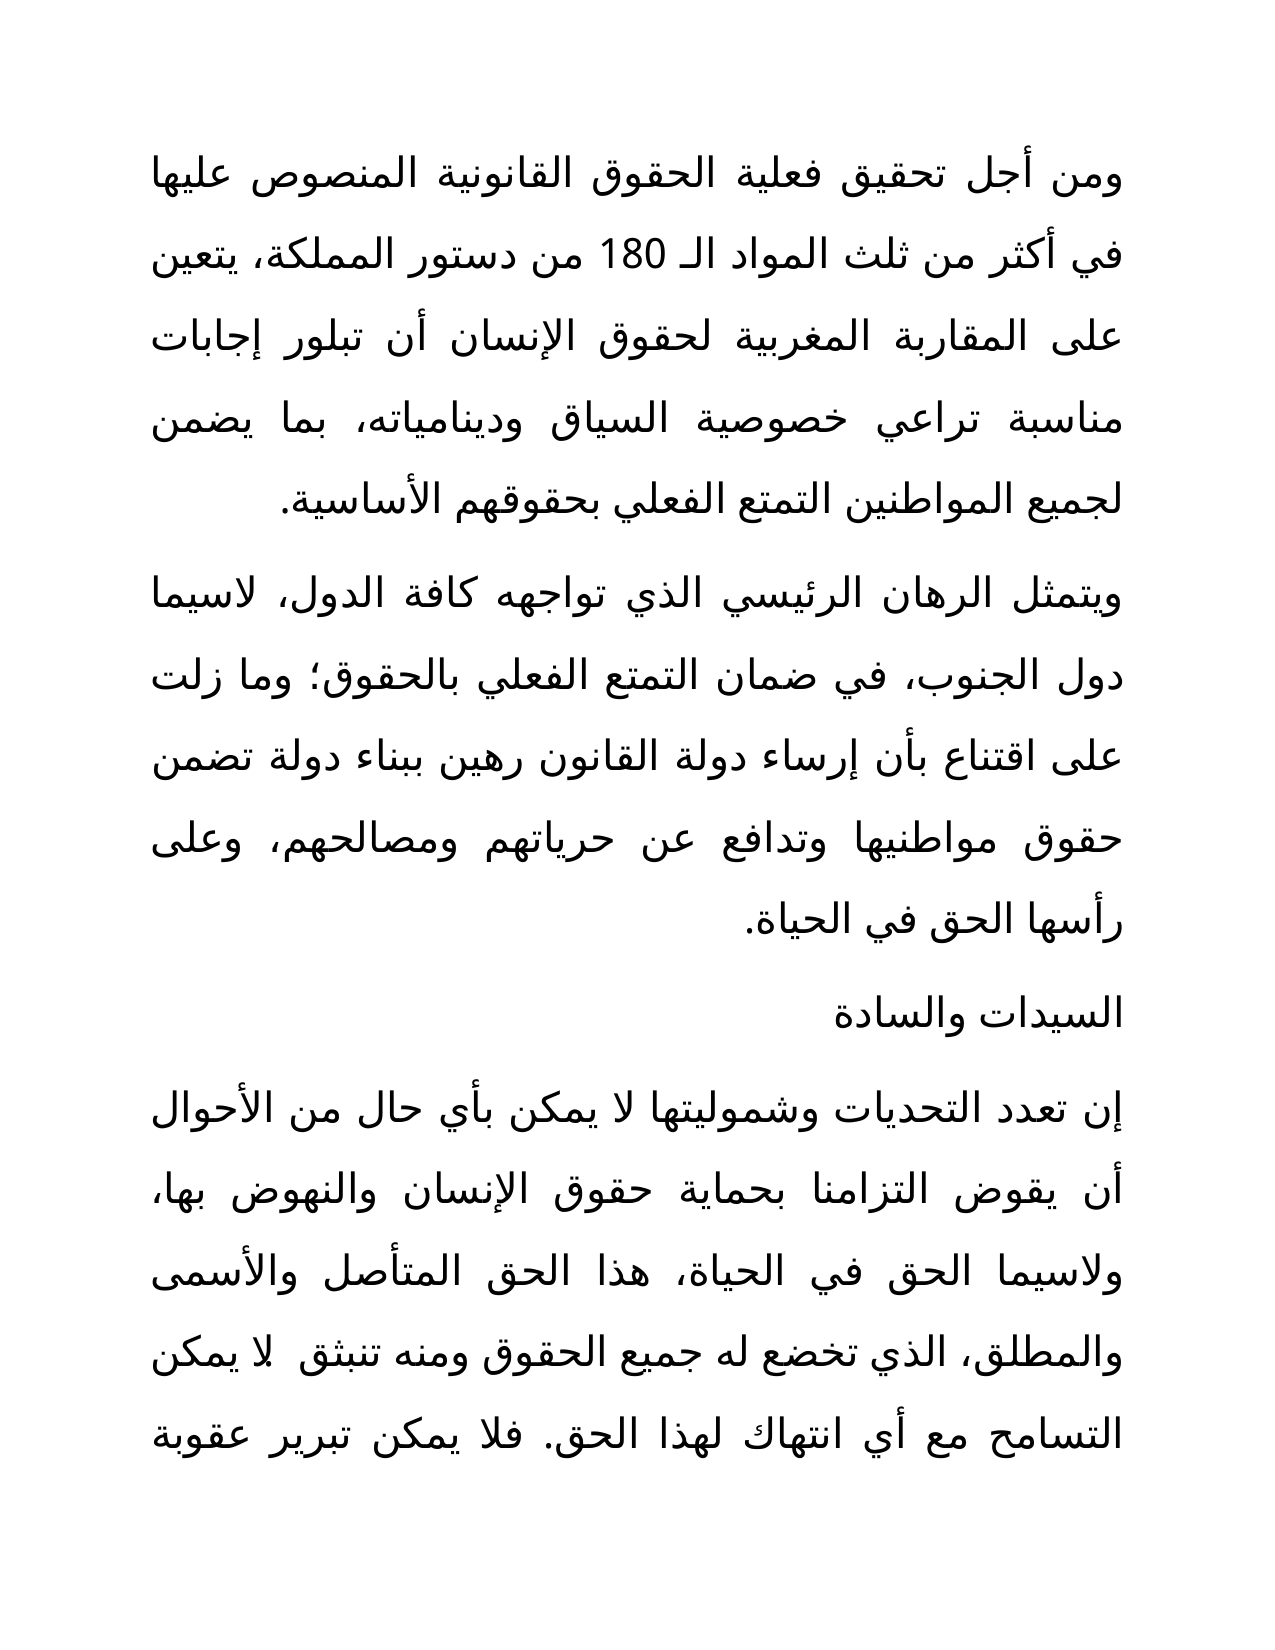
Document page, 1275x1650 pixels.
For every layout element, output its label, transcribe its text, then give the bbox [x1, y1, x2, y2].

text ويتمثل الرهان الرئيسي الذي تواجهه كافة الدول، لاسيما دول الجنوب، في ضمان التمتع الفعلي بالحقوق؛ وما زلت على اقتناع بأن إرساء دولة القانون رهين ببناء دولة تضمن حقوق مواطنيها وتدافع عن حرياتهم ومصالحهم، وعلى رأسها الحق في الحياة. [150, 570, 1125, 951]
text ومن أجل تحقيق فعلية الحقوق القانونية المنصوص عليها في أكثر من ثلث المواد الـ 180 من دستور المملكة، يتعين على المقاربة المغربية لحقوق الإنسان أن تبلور إجابات مناسبة تراعي خصوصية السياق ودينامياته، بما يضمن لجميع المواطنين التمتع الفعلي بحقوقهم الأساسية. [150, 150, 1125, 531]
text السيدات والسادة [150, 991, 1125, 1045]
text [150, 1085, 1125, 1465]
